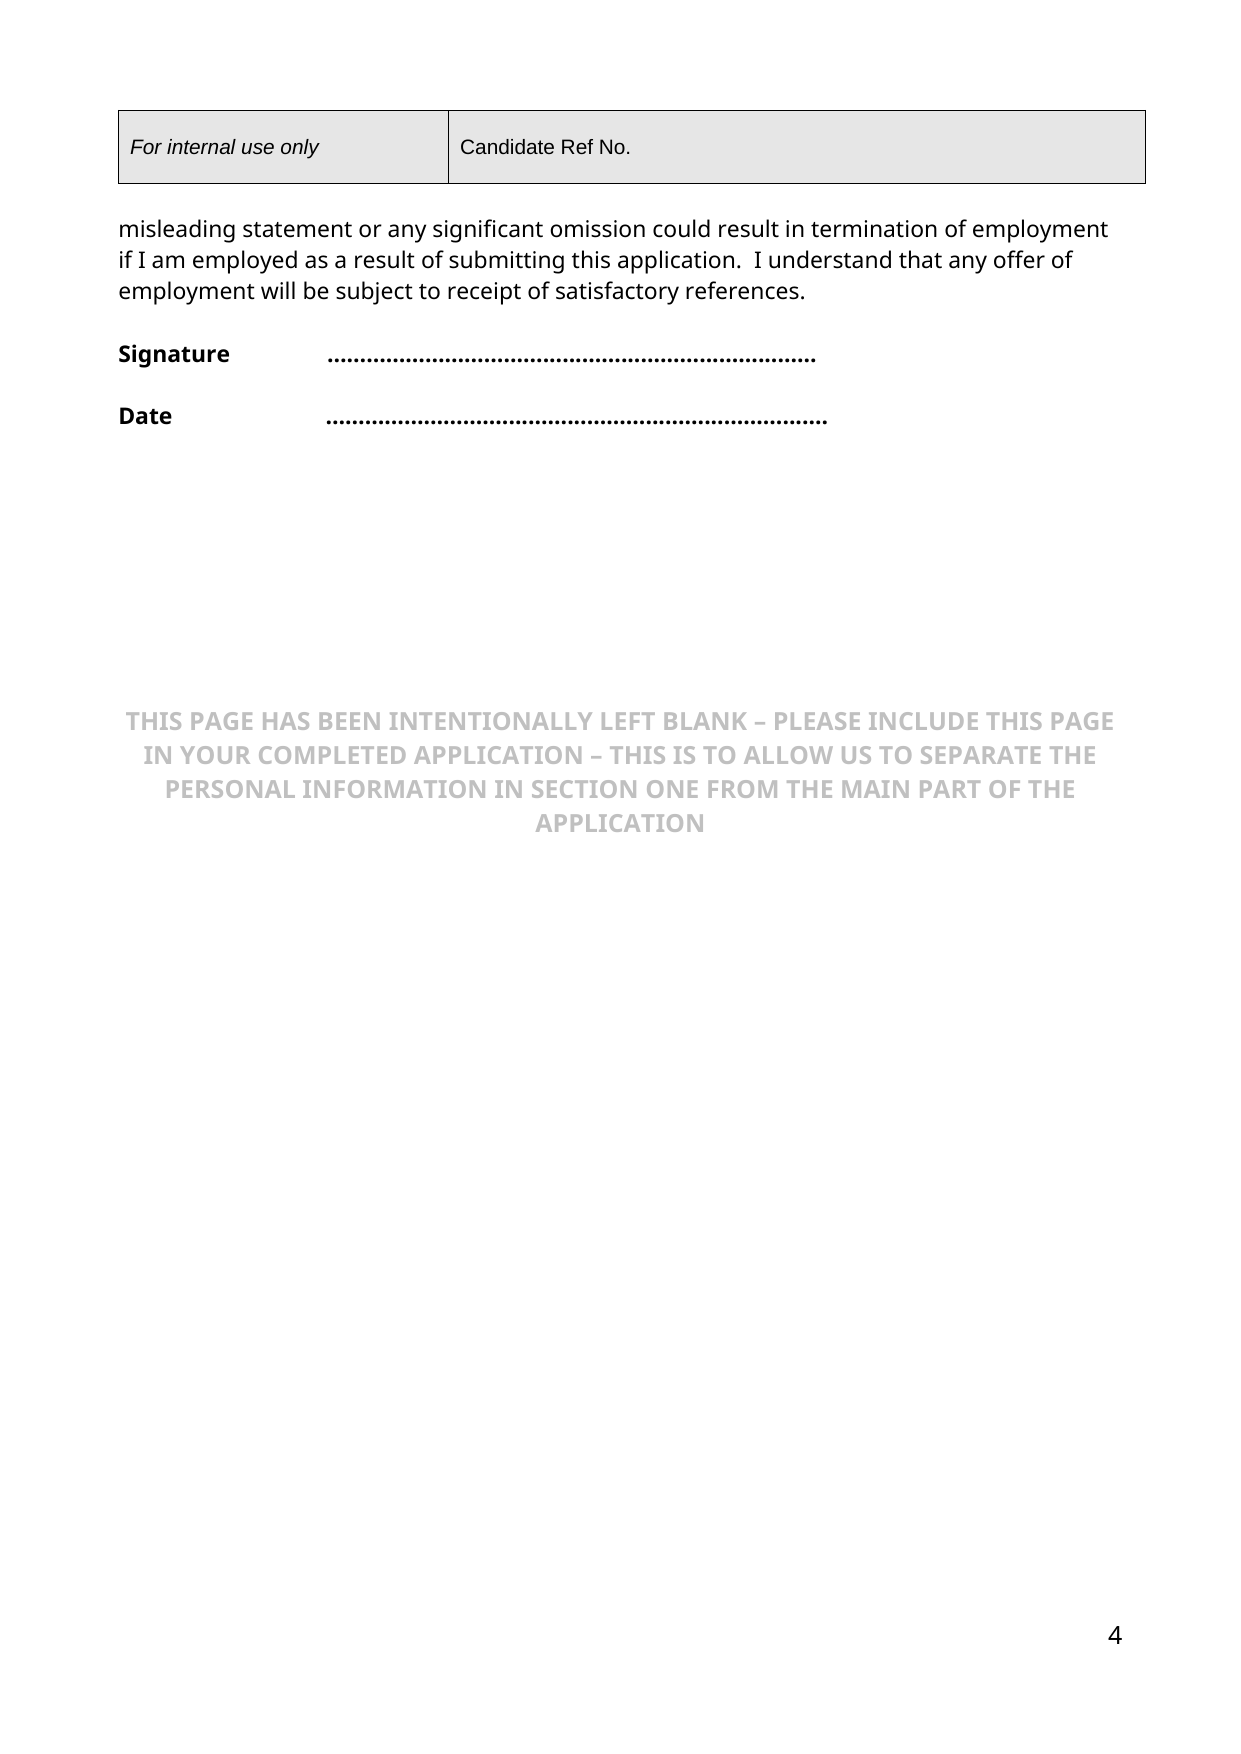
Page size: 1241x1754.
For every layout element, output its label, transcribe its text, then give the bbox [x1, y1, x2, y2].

text Date …………………........................................................ [118, 400, 1122, 431]
text Signature ………………………................................................ [118, 337, 1122, 369]
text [118, 212, 1122, 306]
text THIS PAGE HAS BEEN INTENTIONALLY LEFT BLANK – PLEASE INCLUDE THIS PAGE IN YOUR COMPLETED APPLICATION – THIS IS TO ALLOW US TO SEPARATE THE PERSONAL INFORMATION IN SECTION ONE FROM THE MAIN PART OF THE APPLICATION [118, 704, 1122, 840]
